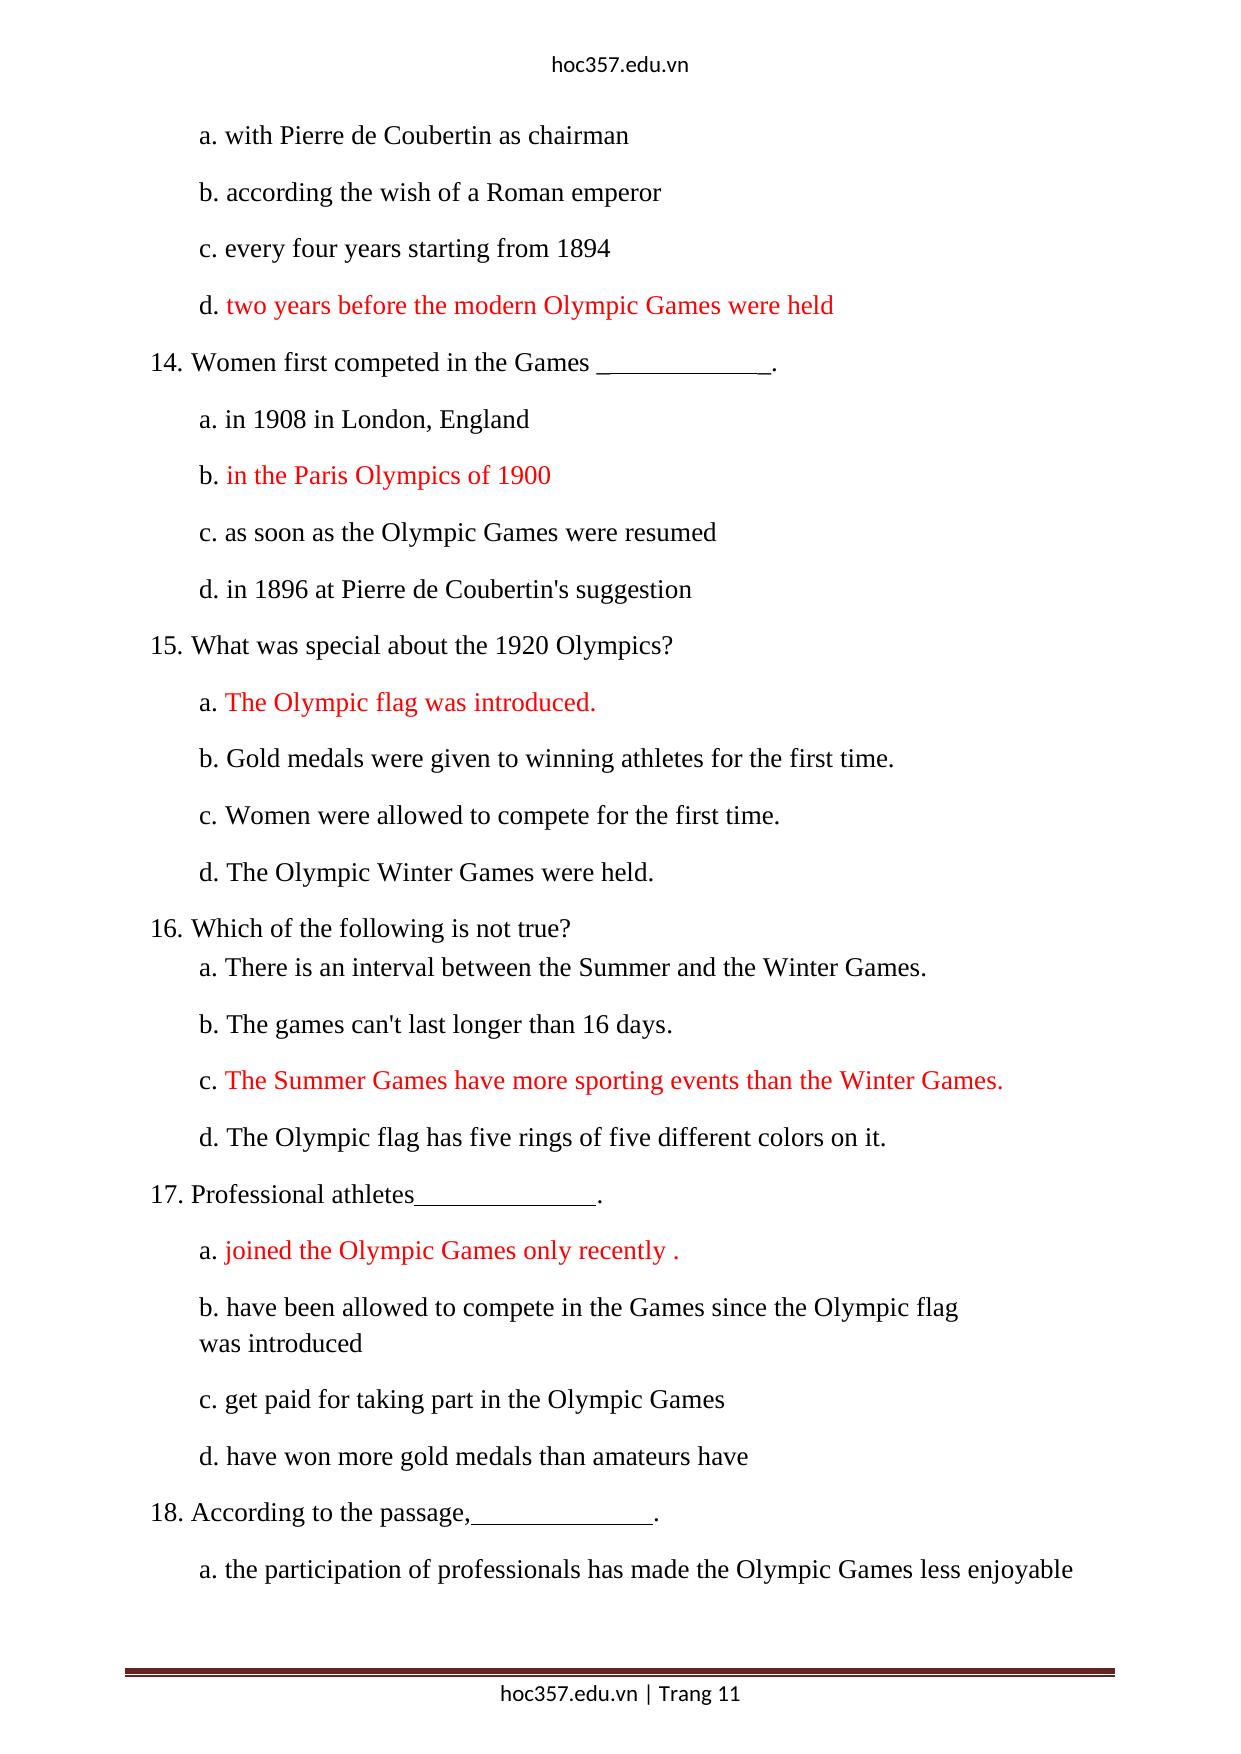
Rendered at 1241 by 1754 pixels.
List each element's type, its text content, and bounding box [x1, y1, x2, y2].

list The Olympic flag has five rings of five different colors on it. [199, 1121, 1115, 1152]
list in 1908 in London, England [199, 403, 1115, 434]
list according the wish of a Roman emperor [199, 176, 1115, 207]
list have been allowed to compete in the Games since the Olympic flag was introduced [199, 1291, 1005, 1358]
list in the Paris Olympics of 1900 [199, 459, 1115, 490]
list There is an interval between the Summer and the Winter Games. [199, 951, 1115, 982]
list in 1896 at Pierre de Coubertin's suggestion [199, 573, 1115, 604]
list The Olympic Winter Games were held. [199, 856, 1115, 887]
list have won more gold medals than amateurs have [199, 1440, 1115, 1471]
list get paid for taking part in the Olympic Games [199, 1383, 1115, 1414]
list with Pierre de Coubertin as chairman [199, 119, 1115, 151]
list According to the passage, . [150, 1497, 1115, 1528]
list two years before the modern Olympic Games were held [199, 289, 1115, 321]
list Women were allowed to compete for the first time. [199, 799, 1115, 830]
list The Olympic flag was introduced. [199, 686, 1115, 717]
list every four years starting from 1894 [199, 233, 1115, 264]
list What was special about the 1920 Olympics? [150, 629, 1115, 660]
list the participation of professionals has made the Olympic Games less enjoyable [199, 1553, 1115, 1584]
list as soon as the Olympic Games were resumed [199, 516, 1115, 547]
list The games can't last longer than 16 days. [199, 1008, 1115, 1039]
list Professional athletes . [150, 1178, 1115, 1209]
list Which of the following is not true? [150, 912, 1115, 943]
list The Summer Games have more sporting events than the Winter Games. [199, 1064, 1115, 1096]
list Gold medals were given to winning athletes for the first time. [199, 742, 1115, 773]
list joined the Olympic Games only recently . [199, 1234, 1115, 1266]
list Women first competed in the Games _ _. [150, 346, 1115, 377]
